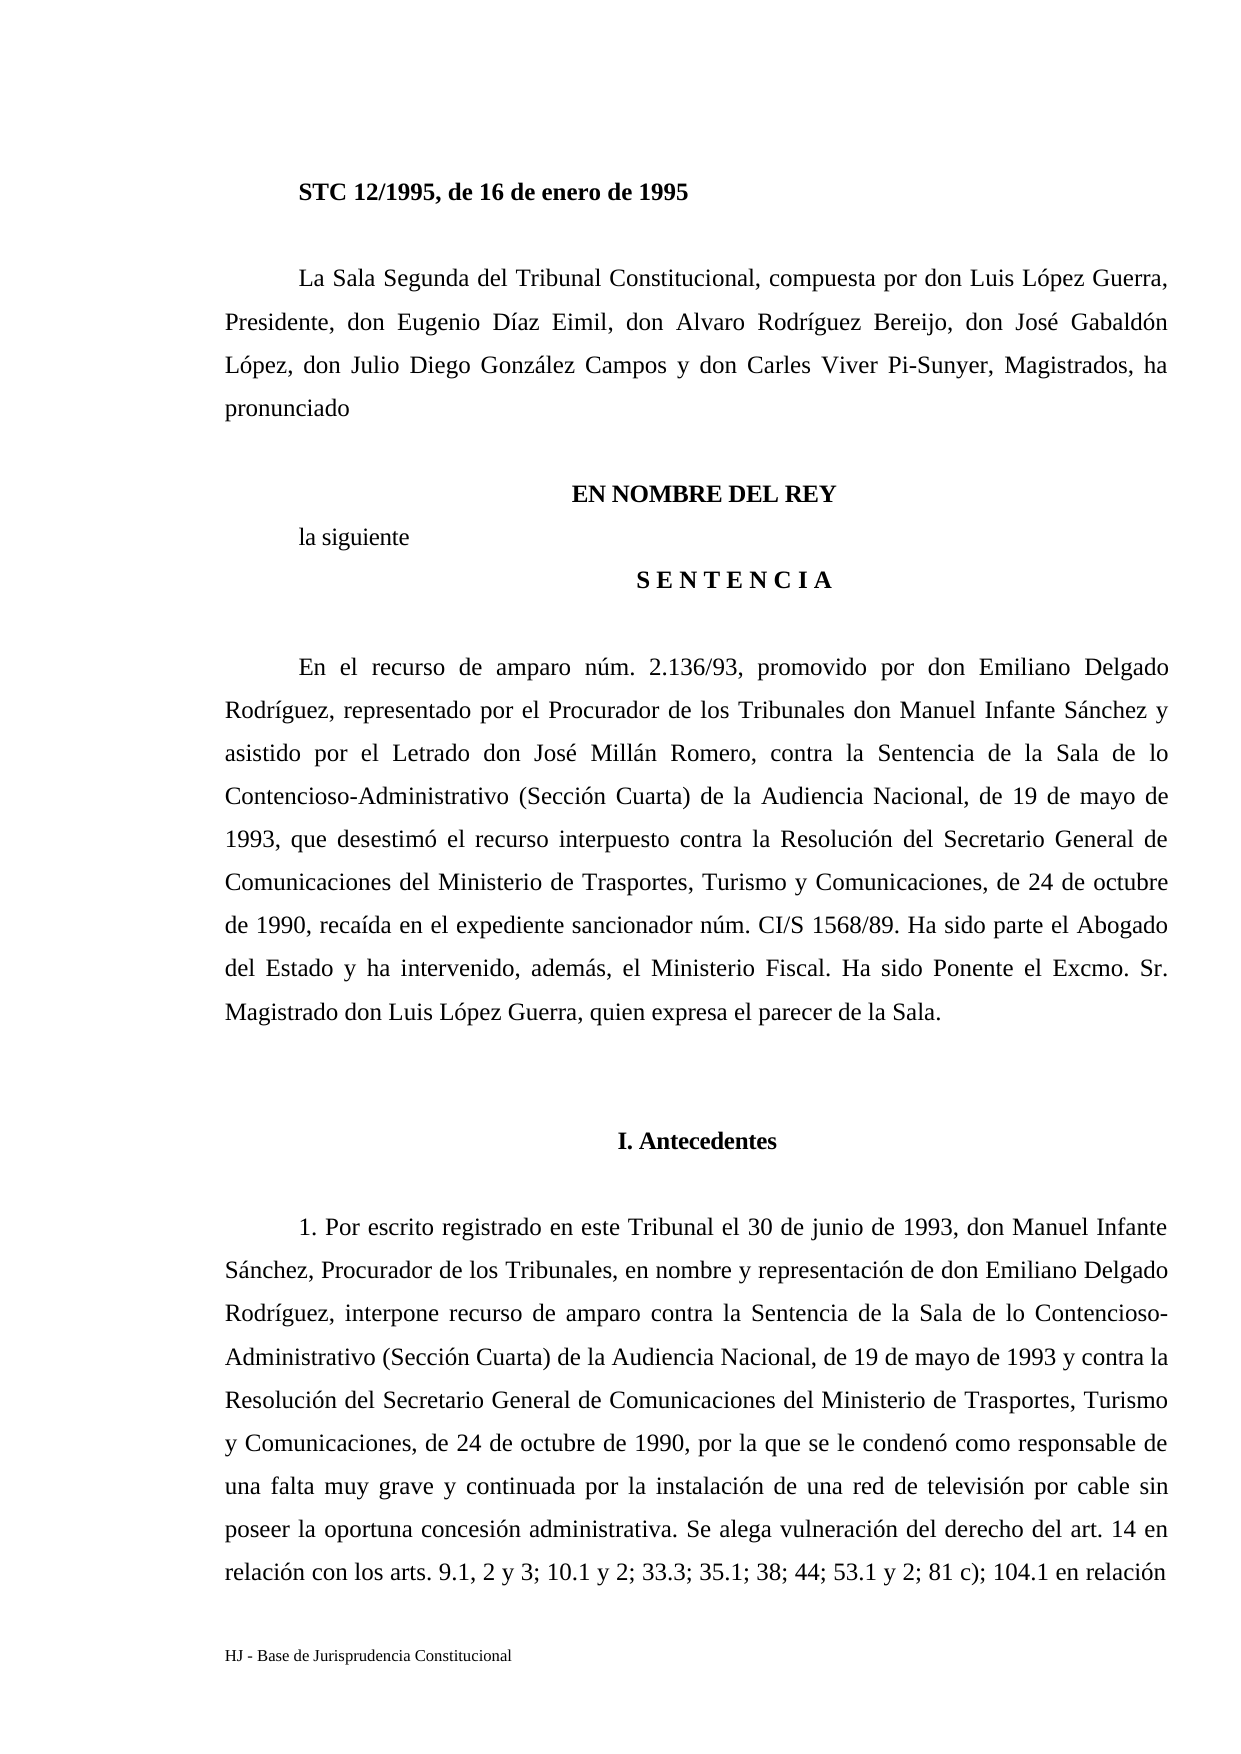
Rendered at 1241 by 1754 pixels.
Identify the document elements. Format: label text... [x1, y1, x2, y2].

text I. Antecedentes [224, 1126, 1169, 1155]
text STC 12/1995, de 16 de enero de 1995 [224, 177, 1169, 206]
text EN NOMBRE DEL REY [224, 479, 1110, 508]
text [224, 1212, 1169, 1586]
text la siguiente [224, 522, 1110, 551]
text La Sala Segunda del Tribunal Constitucional, compuesta por don Luis López Guerra, Presidente, don Eugenio Díaz Eimil, don Alvaro Rodríguez Bereijo, don José Gabaldón López, don Julio Diego González Campos y don Carles Viver Pi-Sunyer, Magistrados, ha pronunciado [224, 263, 1169, 422]
text En el recurso de amparo núm. 2.136/93, promovido por don Emiliano Delgado Rodríguez, representado por el Procurador de los Tribunales don Manuel Infante Sánchez y asistido por el Letrado don José Millán Romero, contra la Sentencia de la Sala de lo Contencioso-Administrativo (Sección Cuarta) de la Audiencia Nacional, de 19 de mayo de 1993, que desestimó el recurso interpuesto contra la Resolución del Secretario General de Comunicaciones del Ministerio de Trasportes, Turismo y Comunicaciones, de 24 de octubre de 1990, recaída en el expediente sancionador núm. CI/S 1568/89. Ha sido parte el Abogado del Estado y ha intervenido, además, el Ministerio Fiscal. Ha sido Ponente el Excmo. Sr. Magistrado don Luis López Guerra, quien expresa el parecer de la Sala. [224, 652, 1169, 1025]
text S E N T E N C I A [224, 565, 1169, 594]
